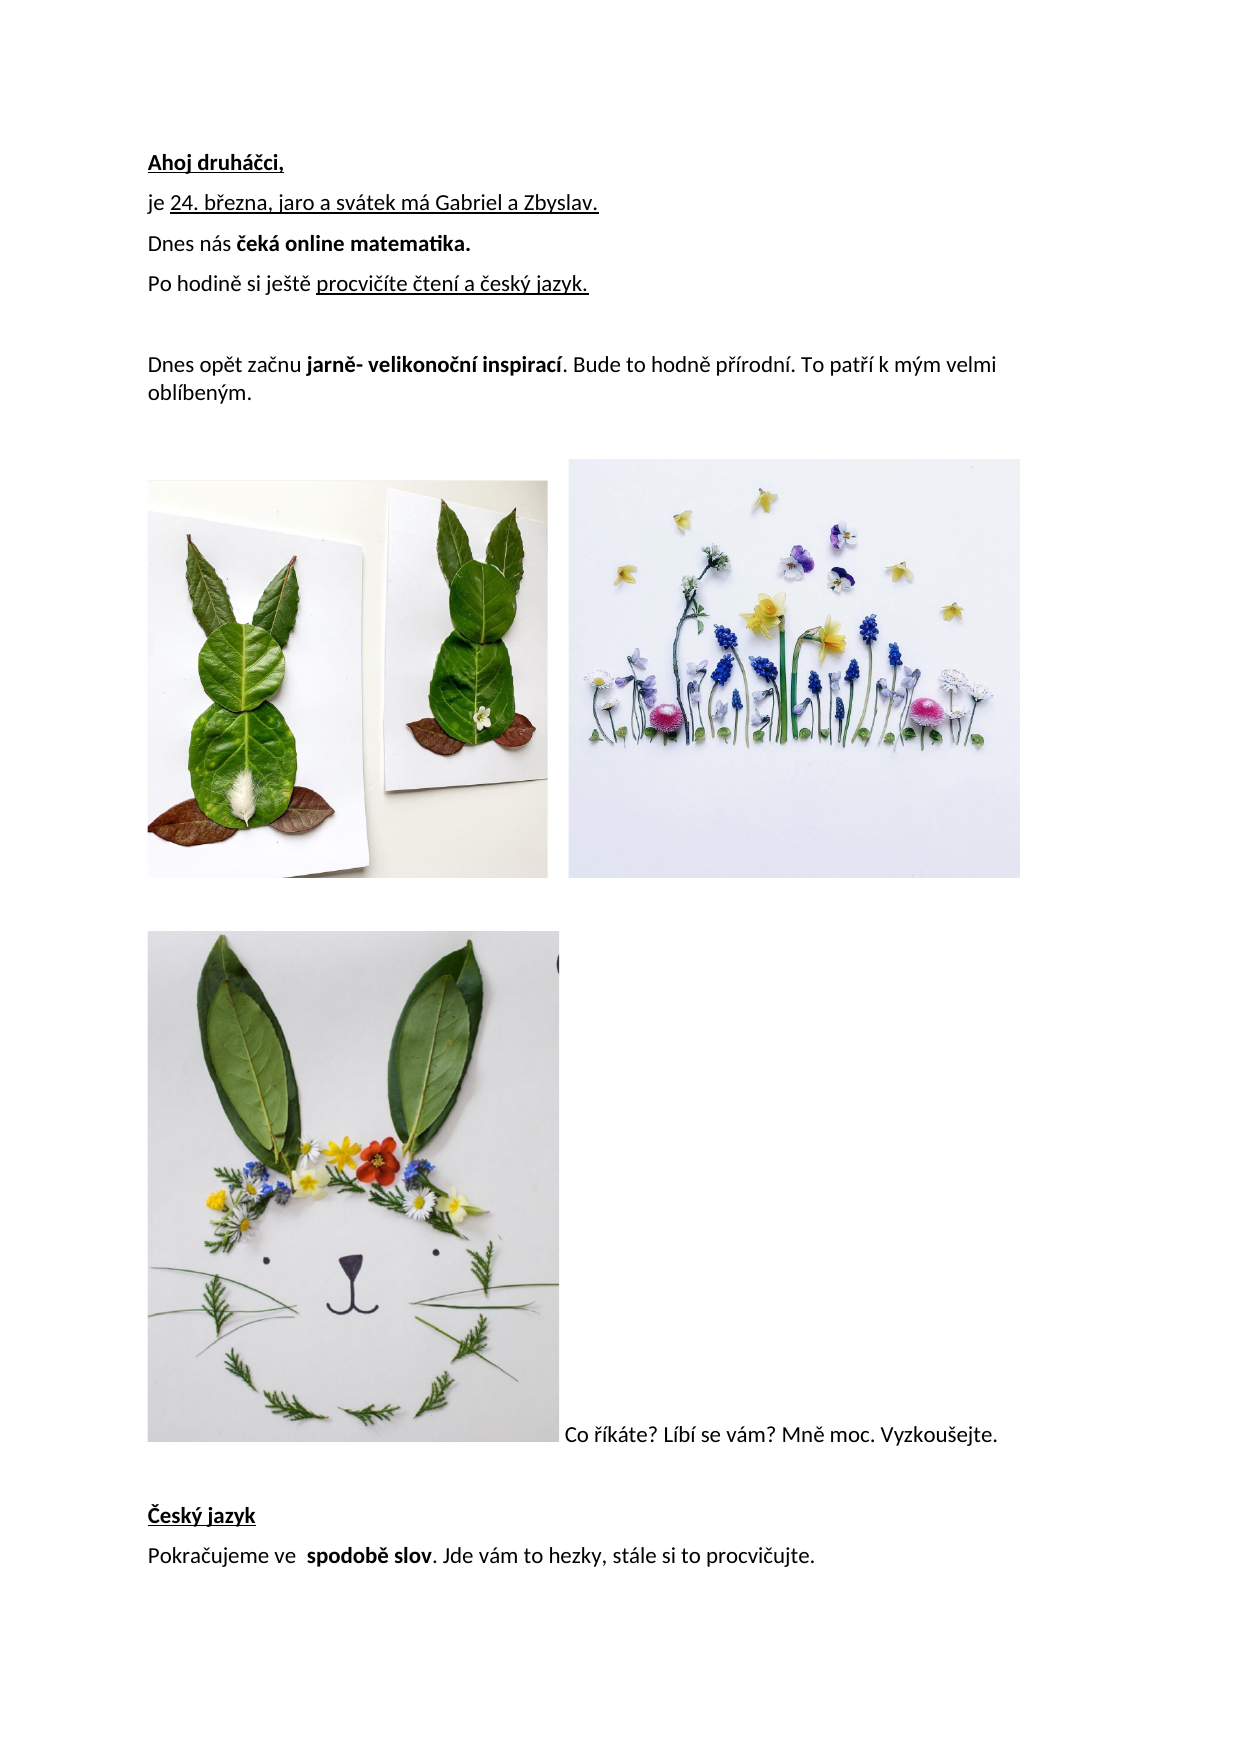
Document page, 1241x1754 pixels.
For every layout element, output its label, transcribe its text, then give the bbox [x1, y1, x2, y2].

picture [147, 931, 560, 1442]
picture [147, 476, 548, 878]
text Pokračujeme ve spodobě slov. Jde vám to hezky, stále si to procvičujte. [148, 1541, 1093, 1569]
text Český jazyk [148, 1501, 1093, 1529]
text Ahoj druháčci, [148, 148, 1093, 176]
picture [568, 459, 1022, 878]
text je 24. března, jaro a svátek má Gabriel a Zbyslav. [148, 188, 1093, 216]
text Po hodině si ještě procvičíte čtení a český jazyk. [148, 269, 1093, 297]
text Dnes nás čeká online matematika. [148, 229, 1093, 257]
text Dnes opět začnu jarně- velikonoční inspirací. Bude to hodně přírodní. To patří k mým velmi oblíbeným. [148, 350, 1093, 406]
